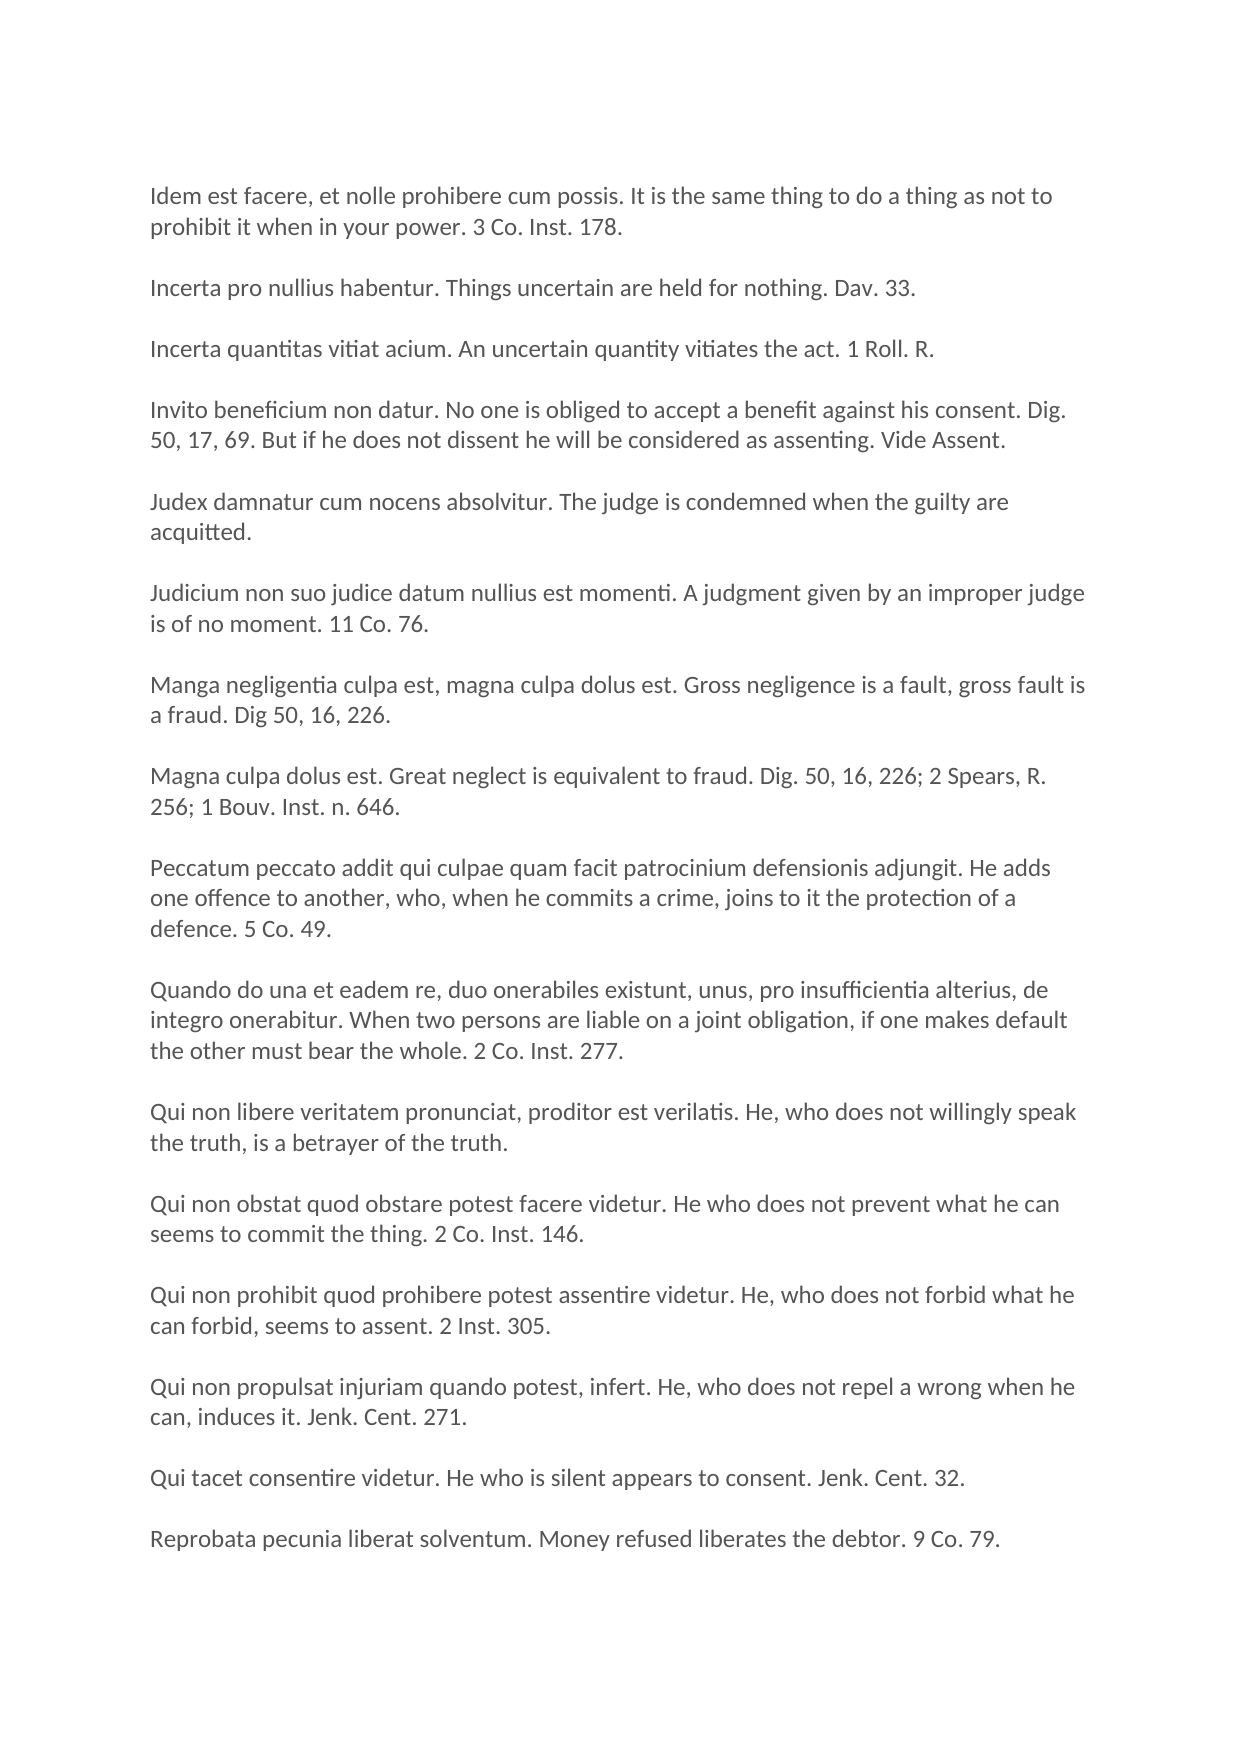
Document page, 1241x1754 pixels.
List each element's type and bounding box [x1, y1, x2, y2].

text [150, 150, 1090, 1584]
